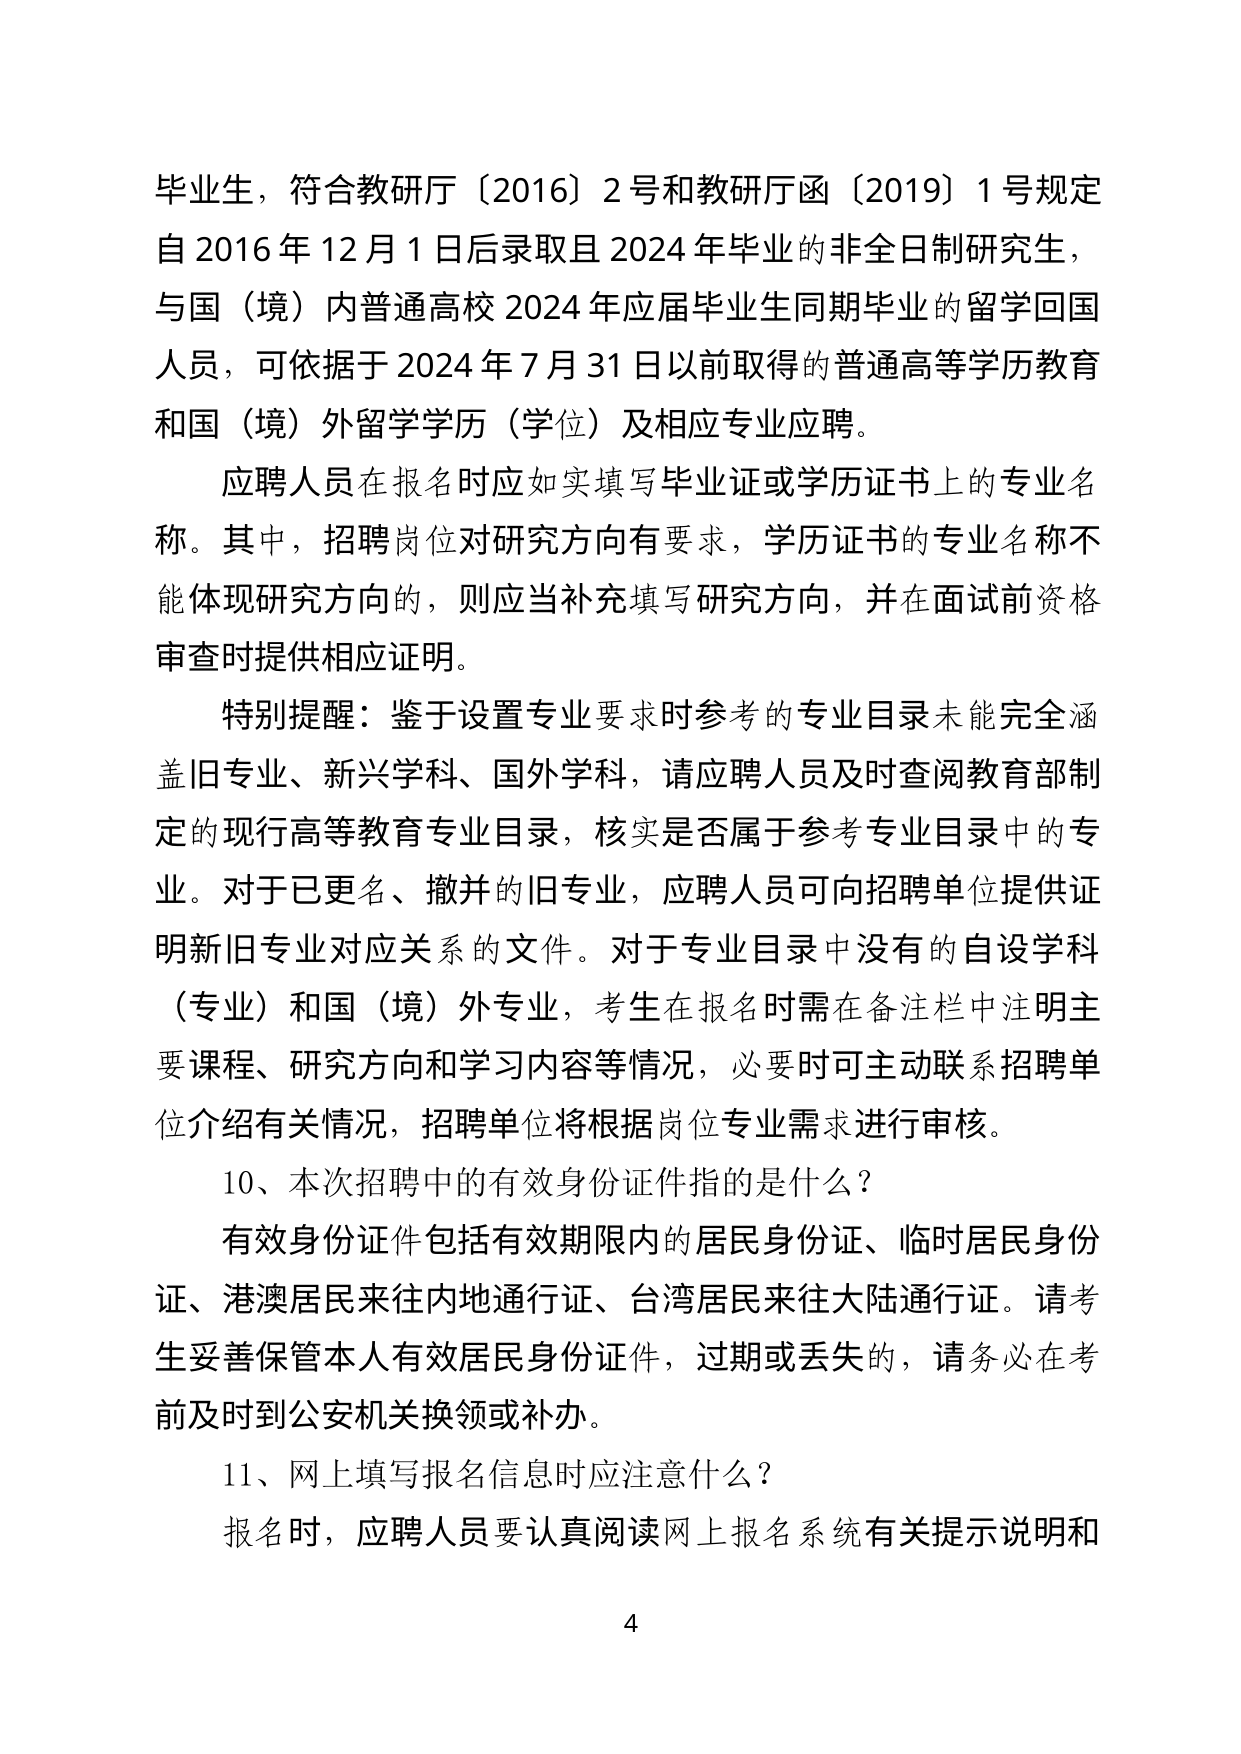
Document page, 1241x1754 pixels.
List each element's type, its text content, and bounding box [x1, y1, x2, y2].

text 应聘人员在报名时应如实填写毕业证或学历证书上的专业名称。其中，招聘岗位对研究方向有要求，学历证书的专业名称不能体现研究方向的，则应当补充填写研究方向，并在面试前资格审查时提供相应证明。 [154, 448, 1103, 681]
text 有效身份证件包括有效期限内的居民身份证、临时居民身份证、港澳居民来往内地通行证、台湾居民来往大陆通行证。请考生妥善保管本人有效居民身份证件，过期或丢失的，请务必在考前及时到公安机关换领或补办。 [154, 1206, 1103, 1439]
text 特别提醒：鉴于设置专业要求时参考的专业目录未能完全涵盖旧专业、新兴学科、国外学科，请应聘人员及时查阅教育部制定的现行高等教育专业目录，核实是否属于参考专业目录中的专业。对于已更名、撤并的旧专业，应聘人员可向招聘单位提供证明新旧专业对应关系的文件。对于专业目录中没有的自设学科（专业）和国（境）外专业，考生在报名时需在备注栏中注明主要课程、研究方向和学习内容等情况，必要时可主动联系招聘单位介绍有关情况，招聘单位将根据岗位专业需求进行审核。 [154, 681, 1103, 1148]
text 10、本次招聘中的有效身份证件指的是什么？ [154, 1148, 1103, 1206]
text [154, 156, 1103, 448]
text 11、网上填写报名信息时应注意什么？ [154, 1439, 1103, 1498]
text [154, 1498, 1103, 1556]
